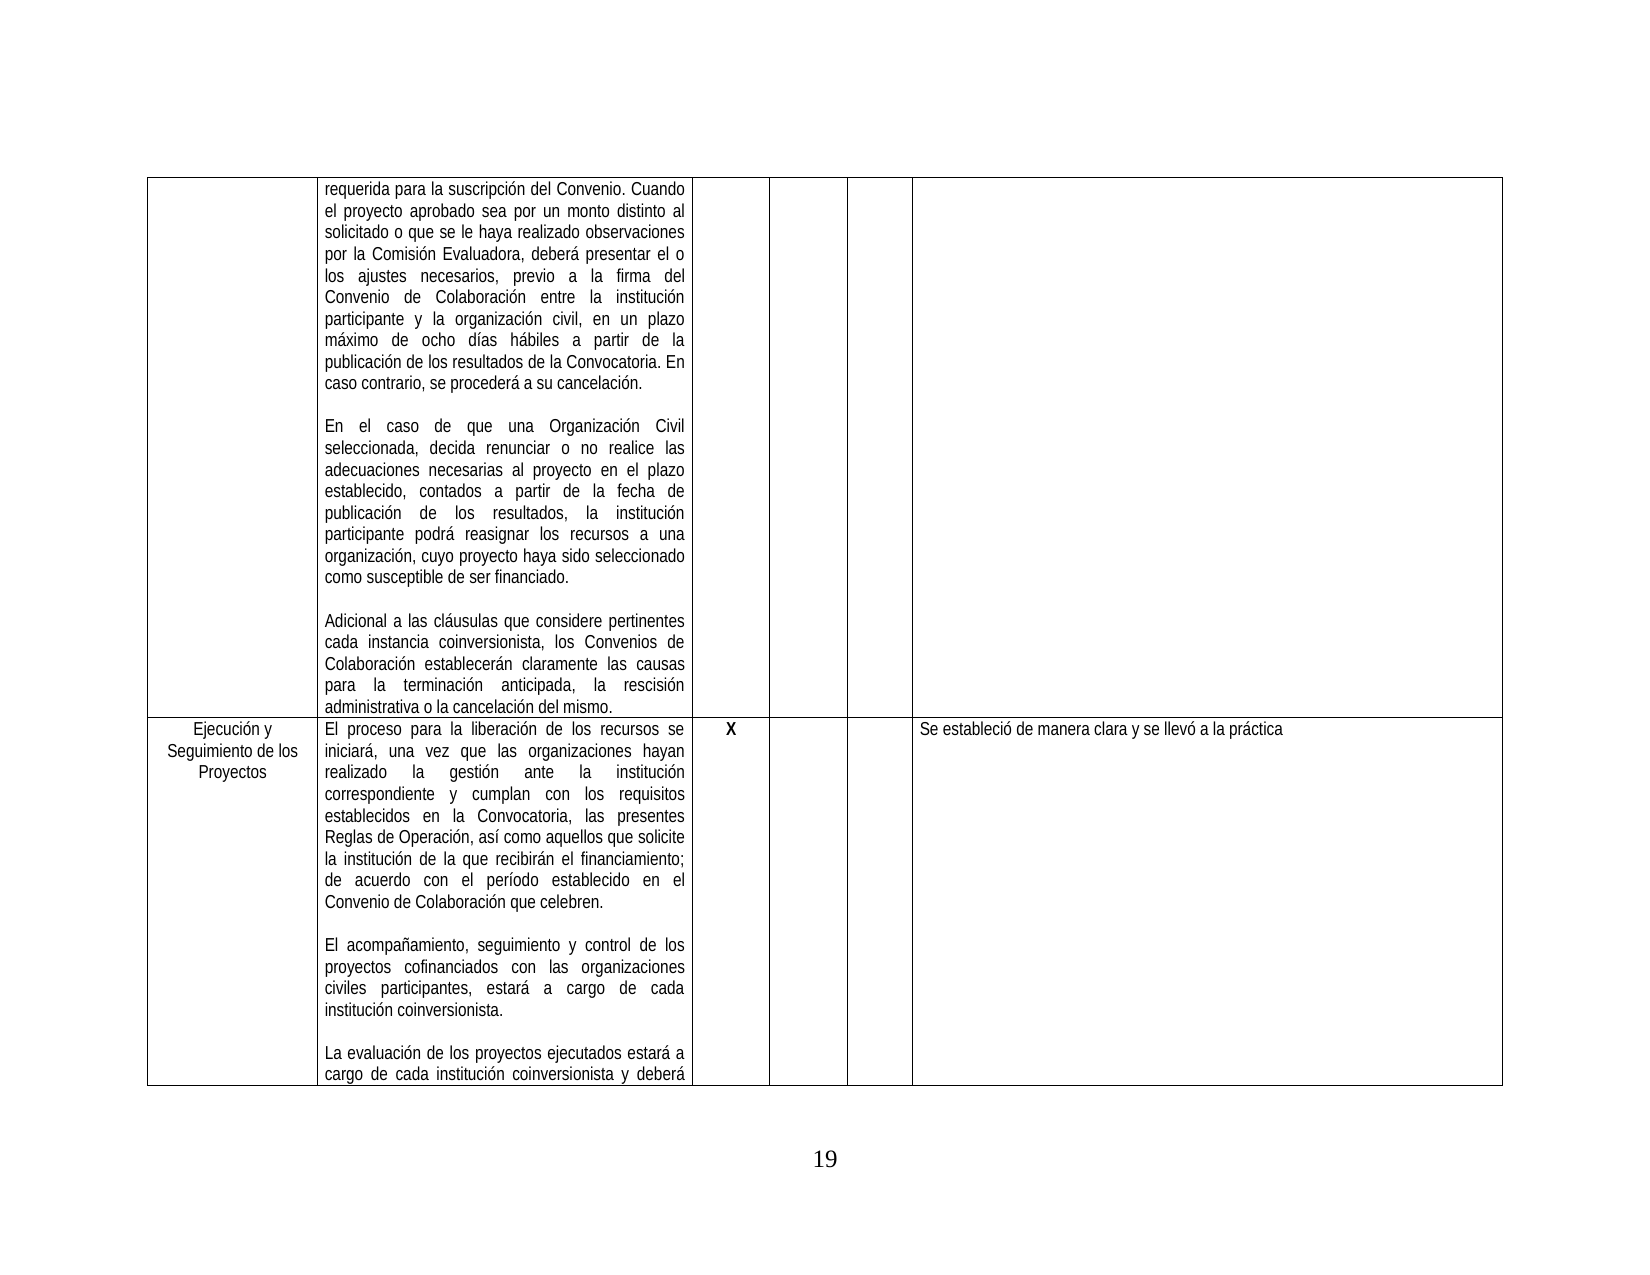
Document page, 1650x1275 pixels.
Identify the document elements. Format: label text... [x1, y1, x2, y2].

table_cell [913, 718, 1502, 1085]
table_cell X [693, 178, 769, 717]
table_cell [318, 178, 692, 717]
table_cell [148, 178, 317, 717]
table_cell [318, 718, 692, 1085]
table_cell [913, 178, 1502, 717]
table_cell [848, 718, 912, 1085]
table_cell [770, 718, 847, 1085]
table_cell [770, 178, 847, 717]
table_cell X [693, 718, 769, 1085]
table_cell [148, 718, 317, 1085]
table_cell [848, 178, 912, 717]
